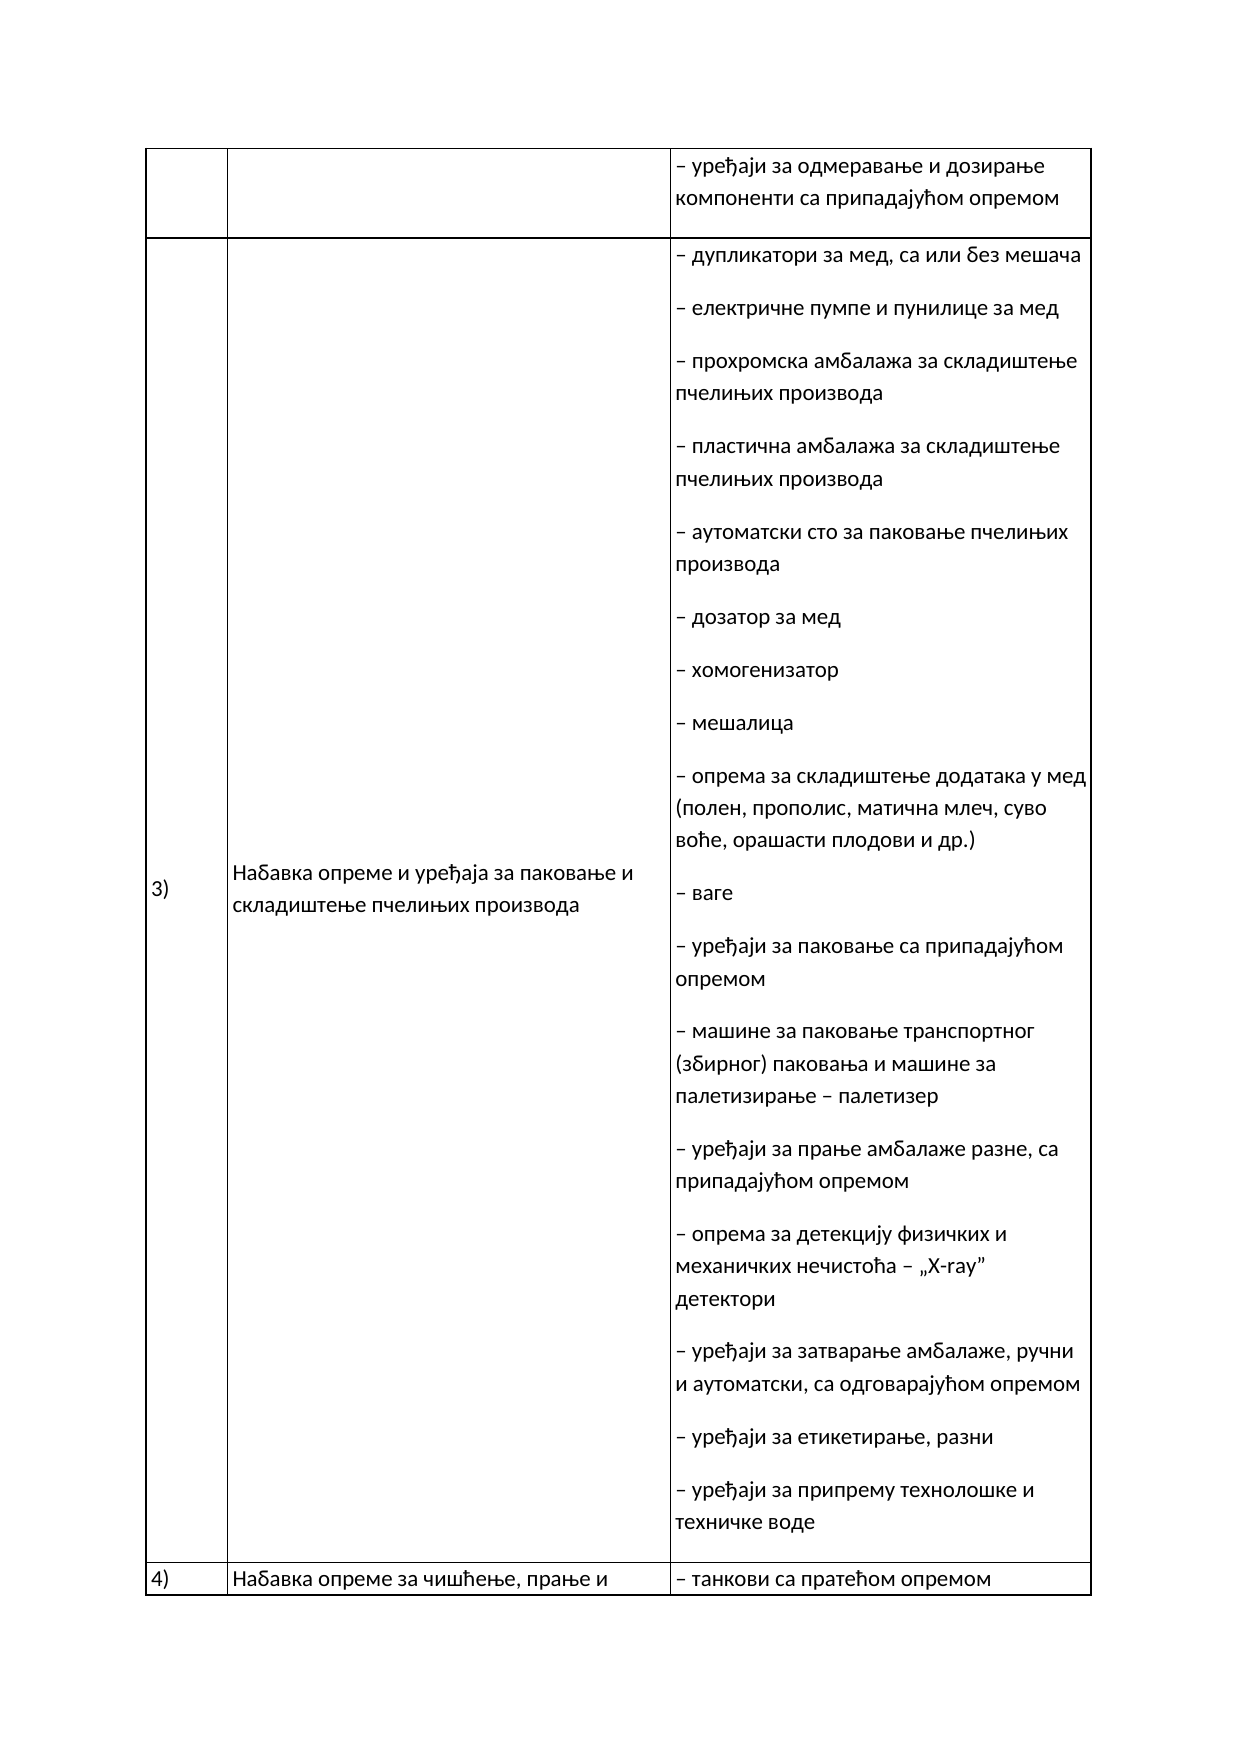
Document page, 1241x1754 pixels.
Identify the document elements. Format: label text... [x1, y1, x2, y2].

table_cell – дупликатори за мед, са или без мешача – електричне пумпе и пунилице за мед – прохромска амбалажа за складиштење пчелињих производа – пластична амбалажа за складиштење пчелињих производа – аутоматски сто за паковање пчелињих производа – дозатор за мед – хомогенизатор – мешалица – опрема за складиштење додатака у мед (полен, прополис, матична млеч, суво воће, орашасти плодови и др.) – ваге – уређаји за паковање са припадајућом опремом – машине за паковање транспортног (збирног) паковања и машине за палетизирање – палетизер – уређаји за прање амбалаже разне, са припадајућом опремом – опрема за детекцију физичких и механичких нечистоћа – „X-ray” детектори – уређаји за затварање амбалаже, ручни и аутоматски, са одговарајућом опремом – уређаји за етикетирање, разни – уређаји за припрему технолошке и техничке воде [671, 239, 1090, 1561]
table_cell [228, 1563, 670, 1594]
table_cell 3) [147, 239, 227, 1561]
table_cell 4) [147, 1563, 227, 1594]
table_cell 2) [147, 149, 227, 237]
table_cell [671, 1563, 1090, 1594]
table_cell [671, 149, 1090, 237]
table_cell Набавка опреме и уређаја за паковање и складиштење пчелињих производа [228, 239, 670, 1561]
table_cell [228, 149, 670, 237]
